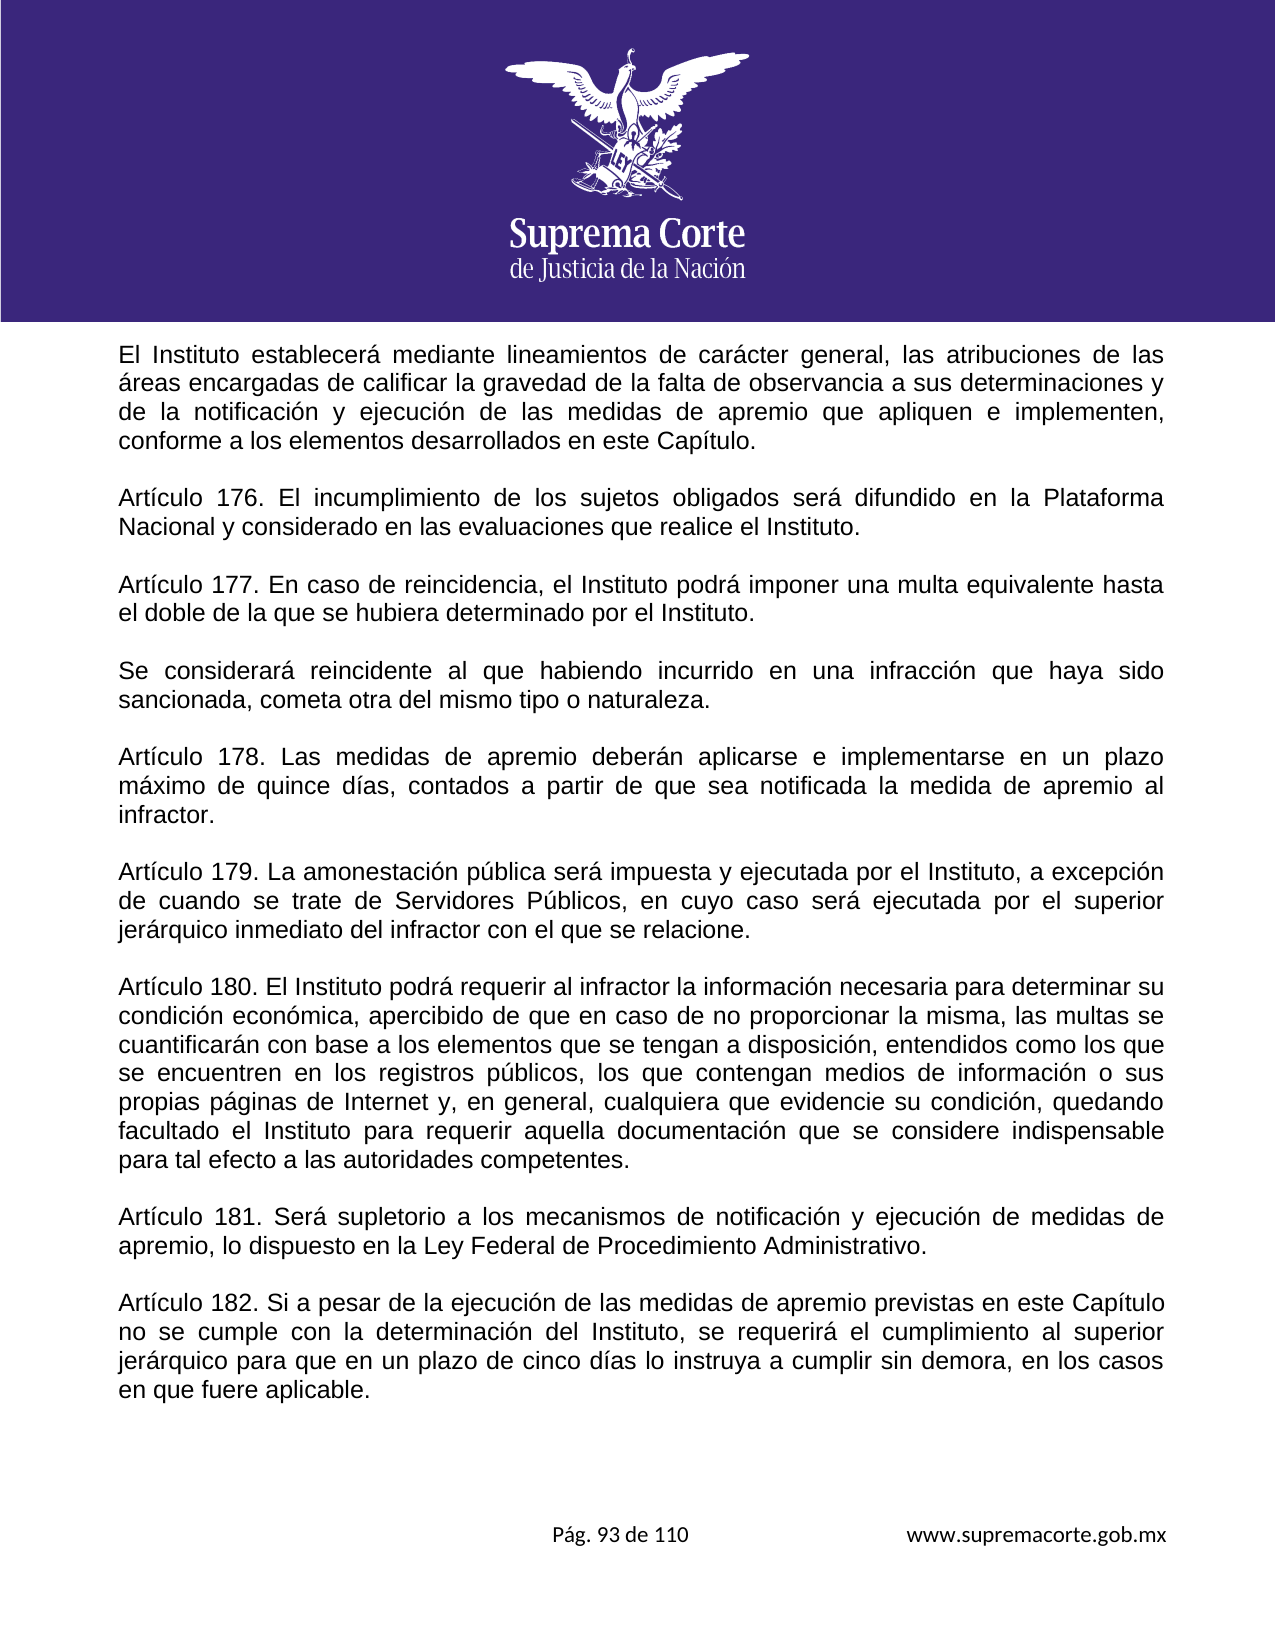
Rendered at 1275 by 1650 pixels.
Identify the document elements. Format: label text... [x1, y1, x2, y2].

text Artículo 179. La amonestación pública será impuesta y ejecutada por el Instituto, a excepción de cuando se trate de Servidores Públicos, en cuyo caso será ejecutada por el superior jerárquico inmediato del infractor con el que se relacione. [118, 857, 1167, 943]
text Artículo 180. El Instituto podrá requerir al infractor la información necesaria para determinar su condición económica, apercibido de que en caso de no proporcionar la misma, las multas se cuantificarán con base a los elementos que se tengan a disposición, entendidos como los que se encuentren en los registros públicos, los que contengan medios de información o sus propias páginas de Internet y, en general, cualquiera que evidencie su condición, quedando facultado el Instituto para requerir aquella documentación que se considere indispensable para tal efecto a las autoridades competentes. [118, 972, 1167, 1173]
text Se considerará reincidente al que habiendo incurrido en una infracción que haya sido sancionada, cometa otra del mismo tipo o naturaleza. [118, 656, 1167, 713]
text Artículo 177. En caso de reincidencia, el Instituto podrá imponer una multa equivalente hasta el doble de la que se hubiera determinado por el Instituto. [118, 570, 1167, 627]
text Artículo 176. El incumplimiento de los sujetos obligados será difundido en la Plataforma Nacional y considerado en las evaluaciones que realice el Instituto. [118, 483, 1167, 541]
text El Instituto establecerá mediante lineamientos de carácter general, las atribuciones de las áreas encargadas de calificar la gravedad de la falta de observancia a sus determinaciones y de la notificación y ejecución de las medidas de apremio que apliquen e implementen, conforme a los elementos desarrollados en este Capítulo. [118, 340, 1167, 455]
picture [0, 0, 1275, 322]
text Artículo 178. Las medidas de apremio deberán aplicarse e implementarse en un plazo máximo de quince días, contados a partir de que sea notificada la medida de apremio al infractor. [118, 742, 1167, 828]
text Artículo 182. Si a pesar de la ejecución de las medidas de apremio previstas en este Capítulo no se cumple con la determinación del Instituto, se requerirá el cumplimiento al superior jerárquico para que en un plazo de cinco días lo instruya a cumplir sin demora, en los casos en que fuere aplicable. [118, 1288, 1167, 1403]
text Artículo 181. Será supletorio a los mecanismos de notificación y ejecución de medidas de apremio, lo dispuesto en la Ley Federal de Procedimiento Administrativo. [118, 1202, 1167, 1260]
